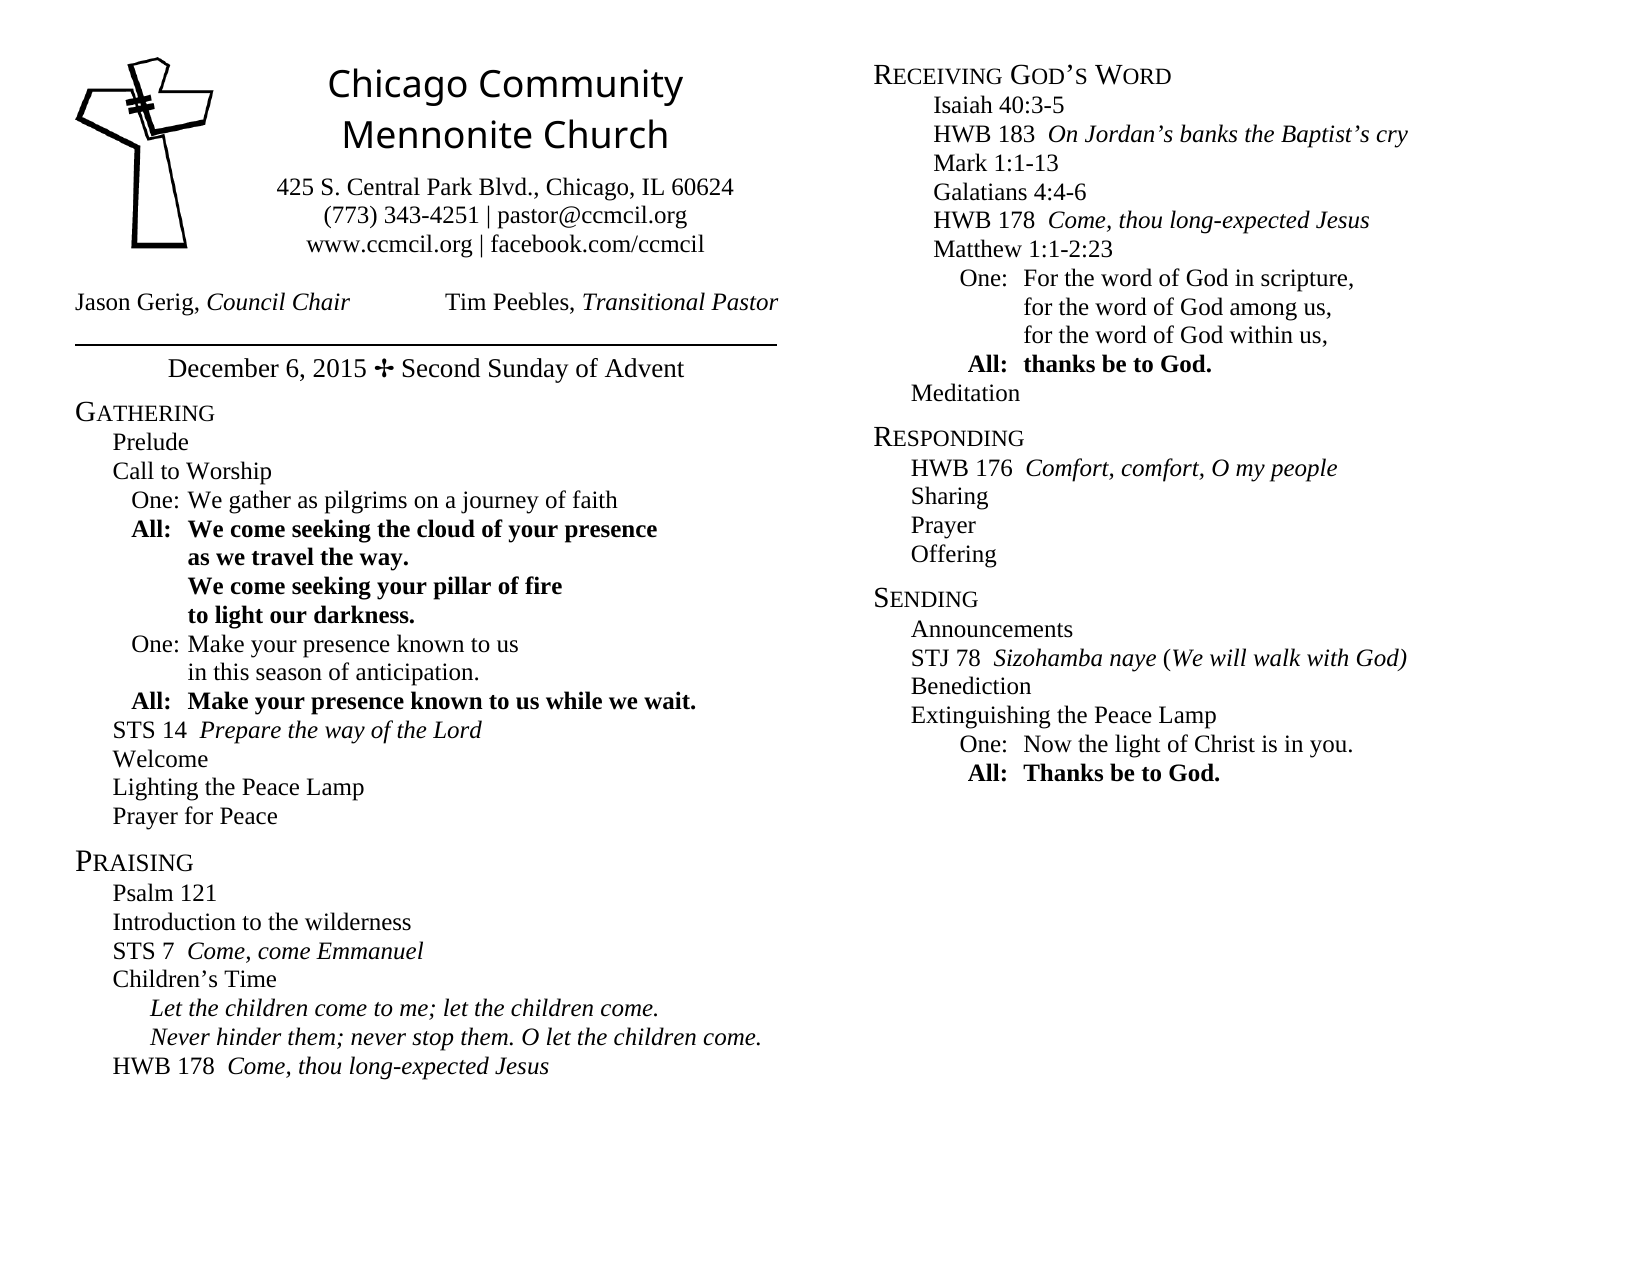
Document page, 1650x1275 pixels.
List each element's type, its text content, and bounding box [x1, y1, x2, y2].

text We come seeking your pillar of fire [131, 571, 777, 600]
text All: Thanks be to God. [933, 758, 1575, 786]
text Children’s Time [112, 964, 777, 993]
text Sending [873, 580, 1575, 614]
text Psalm 121 [112, 878, 777, 907]
text Receiving God’s Word [873, 57, 1575, 91]
text Prayer [911, 510, 1575, 539]
text Announcements [911, 614, 1575, 643]
text Benediction [911, 671, 1575, 700]
text Welcome [112, 744, 777, 772]
text December 6, 2015 ✢ Second Sunday of Advent [75, 364, 777, 381]
text Gathering [75, 394, 777, 427]
text Chicago Community Mennonite Church [215, 57, 777, 159]
text Jason Gerig, Council Chair Tim Peebles, Transitional Pastor [75, 287, 777, 315]
text HWB 183 On Jordan’s banks the Baptist’s cry [933, 119, 1575, 148]
text STJ 78 Sizohamba naye (We will walk with God) [911, 643, 1575, 671]
text Mark 1:1-13 [933, 148, 1575, 177]
text STS 7 Come, come Emmanuel [112, 936, 777, 964]
text Responding [873, 419, 1575, 453]
text Never hinder them; never stop them. O let the children come. [150, 1022, 777, 1051]
text Extinguishing the Peace Lamp [911, 700, 1575, 729]
text as we travel the way. [131, 542, 777, 571]
text Meditation [911, 378, 1575, 407]
text Offering [911, 539, 1575, 568]
text HWB 178 Come, thou long-expected Jesus [112, 1051, 777, 1079]
text in this season of anticipation. [131, 657, 777, 686]
text One: For the word of God in scripture, for the word of God among us, for the word of God within us, [933, 263, 1575, 349]
text Galatians 4:4-6 [933, 177, 1575, 206]
text All: thanks be to God. [933, 349, 1575, 378]
text 425 S. Central Park Blvd., Chicago, IL 60624 [215, 172, 777, 200]
text One: Make your presence known to us [131, 629, 777, 657]
picture [75, 57, 215, 249]
text (773) 343-4251 | pastor@ccmcil.org [215, 200, 777, 229]
text Lighting the Peace Lamp [112, 772, 777, 801]
text One: Now the light of Christ is in you. [933, 729, 1575, 758]
text Praising [75, 842, 777, 878]
text All: We come seeking the cloud of your presence [131, 514, 777, 542]
text One: We gather as pilgrims on a journey of faith [131, 485, 777, 514]
text STS 14 Prepare the way of the Lord [112, 715, 777, 744]
text All: Make your presence known to us while we wait. [131, 686, 777, 715]
text HWB 176 Comfort, comfort, O my people [911, 453, 1575, 482]
text Introduction to the wilderness [112, 907, 777, 936]
text Prelude [112, 427, 777, 456]
text to light our darkness. [131, 600, 777, 629]
text Isaiah 40:3-5 [933, 91, 1575, 119]
text HWB 178 Come, thou long-expected Jesus [933, 206, 1575, 234]
text Sharing [911, 482, 1575, 510]
text Prayer for Peace [112, 801, 777, 830]
text Let the children come to me; let the children come. [150, 993, 777, 1022]
text Matthew 1:1-2:23 [933, 234, 1575, 263]
text www.ccmcil.org | facebook.com/ccmcil [75, 229, 777, 258]
text Call to Worship [112, 456, 777, 485]
